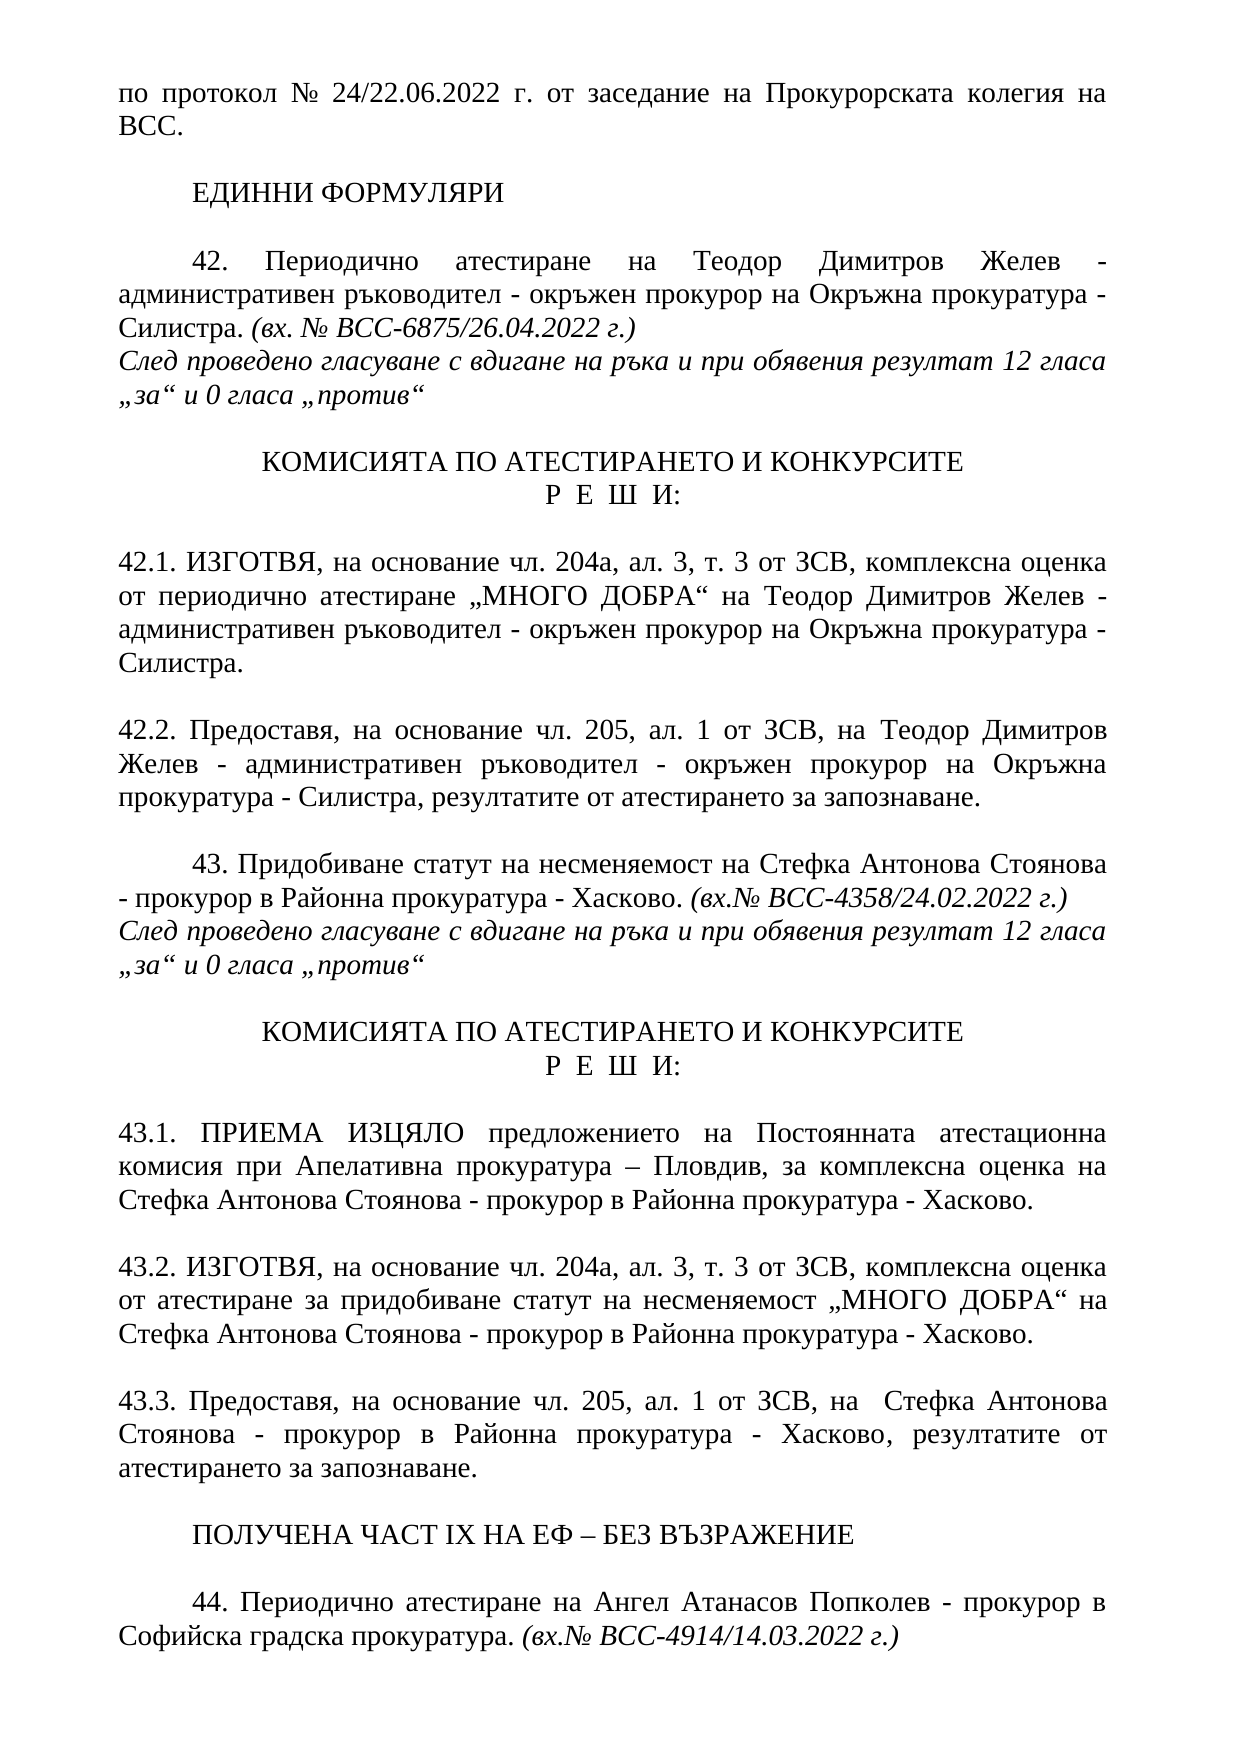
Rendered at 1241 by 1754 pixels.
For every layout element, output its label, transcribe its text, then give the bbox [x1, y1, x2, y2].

text 43. Придобиване статут на несменяемост на Стефка Антонова Стоянова - прокурор в Районна прокуратура - Хасково. (вх.№ ВСС-4358/24.02.2022 г.) [118, 846, 1107, 913]
text 42.1. ИЗГОТВЯ, на основание чл. 204а, ал. 3, т. 3 от ЗСВ, комплексна оценка от периодично атестиране „МНОГО ДОБРА“ на Теодор Димитров Желев - административен ръководител - окръжен прокурор на Окръжна прокуратура - Силистра. [118, 544, 1107, 679]
text КОМИСИЯТА ПО АТЕСТИРАНЕТО И КОНКУРСИТЕ [118, 1014, 1107, 1048]
text КОМИСИЯТА ПО АТЕСТИРАНЕТО И КОНКУРСИТЕ [118, 444, 1107, 477]
text След проведено гласуване с вдигане на ръка и при обявения резултат 12 гласа „за“ и 0 гласа „против“ [118, 913, 1107, 981]
text Р Е Ш И: [118, 477, 1107, 511]
text 42.2. Предоставя, на основание чл. 205, ал. 1 от ЗСВ, на Теодор Димитров Желев - административен ръководител - окръжен прокурор на Окръжна прокуратура - Силистра, резултатите от атестирането за запознаване. [118, 712, 1107, 813]
text 44. Периодично атестиране на Ангел Атанасов Попколев - прокурор в Софийска градска прокуратура. (вх.№ ВСС-4914/14.03.2022 г.) [118, 1584, 1107, 1651]
text 43.3. Предоставя, на основание чл. 205, ал. 1 от ЗСВ, на Стефка Антонова Стоянова - прокурор в Районна прокуратура - Хасково, резултатите от атестирането за запознаване. [118, 1383, 1107, 1484]
text 43.1. ПРИЕМА ИЗЦЯЛО предложението на Постоянната атестационна комисия при Апелативна прокуратура – Пловдив, за комплексна оценка на Стефка Антонова Стоянова - прокурор в Районна прокуратура - Хасково. [118, 1115, 1107, 1215]
text Р Е Ш И: [118, 1048, 1107, 1081]
text 42. Периодично атестиране на Теодор Димитров Желев - административен ръководител - окръжен прокурор на Окръжна прокуратура - Силистра. (вх. № ВСС-6875/26.04.2022 г.) [118, 243, 1107, 343]
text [118, 75, 1107, 142]
text ЕДИННИ ФОРМУЛЯРИ [192, 176, 1107, 209]
text ПОЛУЧЕНА ЧАСТ ІХ НА ЕФ – БЕЗ ВЪЗРАЖЕНИЕ [192, 1517, 1107, 1551]
text 43.2. ИЗГОТВЯ, на основание чл. 204а, ал. 3, т. 3 от ЗСВ, комплексна оценка от атестиране за придобиване статут на несменяемост „МНОГО ДОБРА“ на Стефка Антонова Стоянова - прокурор в Районна прокуратура - Хасково. [118, 1249, 1107, 1349]
text След проведено гласуване с вдигане на ръка и при обявения резултат 12 гласа „за“ и 0 гласа „против“ [118, 343, 1107, 410]
